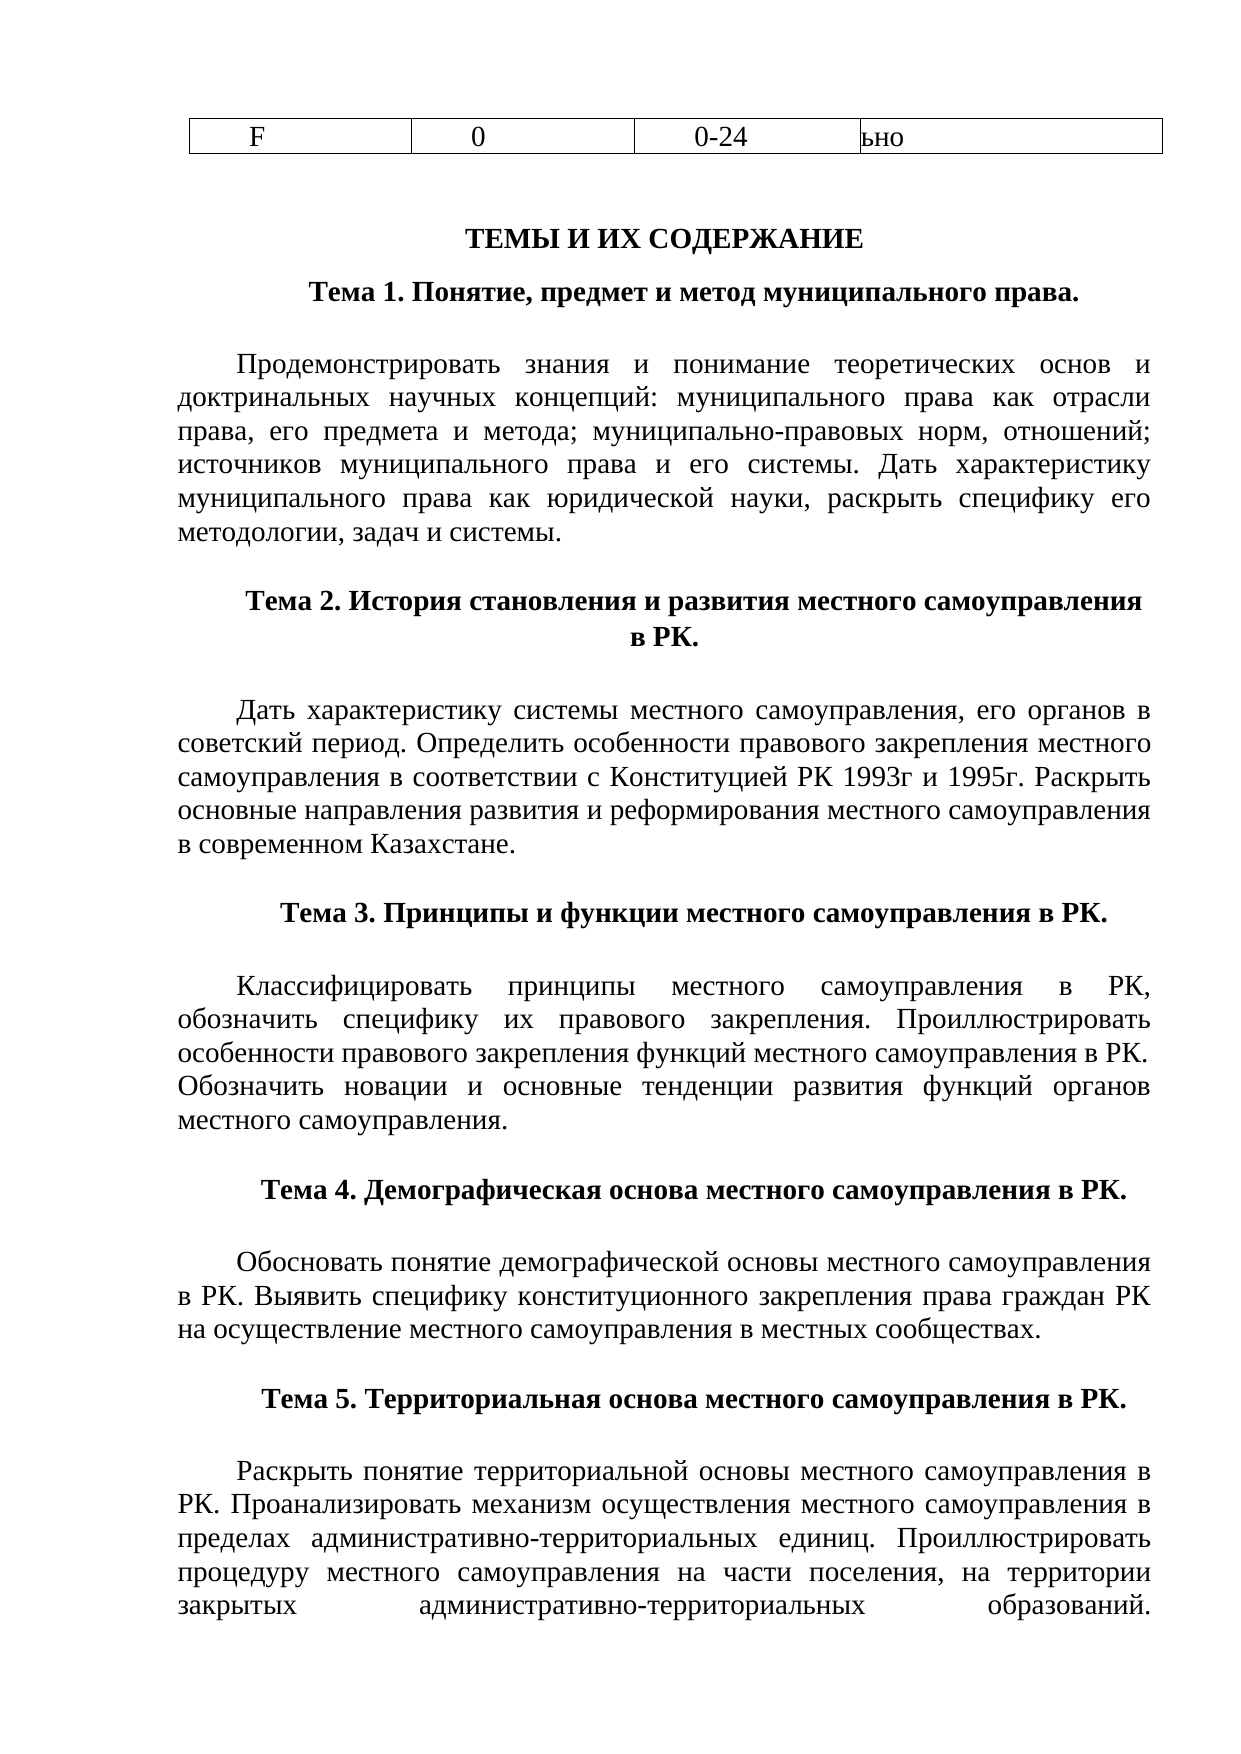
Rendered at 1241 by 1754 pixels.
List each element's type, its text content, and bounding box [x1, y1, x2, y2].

text Обозначить новации и основные тенденции развития функций органов местного самоуправления. [177, 1068, 1152, 1136]
text ТЕМЫ И ИХ СОДЕРЖАНИЕ [177, 221, 1152, 254]
table_cell F [190, 119, 411, 153]
table_cell 0-24 [635, 119, 860, 153]
text Классифицировать принципы местного самоуправления в РК, обозначить специфику их правового закрепления. Проиллюстрировать особенности правового закрепления функций местного самоуправления в РК. [177, 968, 1152, 1068]
text Тема 3. Принципы и функции местного самоуправления в РК. [177, 896, 1152, 929]
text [177, 1453, 1152, 1621]
text Обосновать понятие демографической основы местного самоуправления в РК. Выявить специфику конституционного закрепления права граждан РК на осуществление местного самоуправления в местных сообществах. [177, 1244, 1152, 1345]
table_cell Неудовлетворительно [861, 119, 1162, 153]
text Продемонстрировать знания и понимание теоретических основ и доктринальных научных концепций: муниципального права как отрасли права, его предмета и метода; муниципально-правовых норм, отношений; источников муниципального права и его системы. Дать характеристику муниципального права как юридической науки, раскрыть специфику его методологии, задач и системы. [177, 346, 1152, 547]
text Тема 2. История становления и развития местного самоуправления в РК. [177, 583, 1152, 653]
text Тема 1. Понятие, предмет и метод муниципального права. [177, 274, 1152, 307]
table_cell 0 [412, 119, 634, 153]
text Тема 4. Демографическая основа местного самоуправления в РК. [177, 1172, 1152, 1205]
text Дать характеристику системы местного самоуправления, его органов в советский период. Определить особенности правового закрепления местного самоуправления в соответствии с Конституцией РК 1993г и 1995г. Раскрыть основные направления развития и реформирования местного самоуправления в современном Казахстане. [177, 692, 1152, 859]
text Тема 5. Территориальная основа местного самоуправления в РК. [177, 1381, 1152, 1414]
